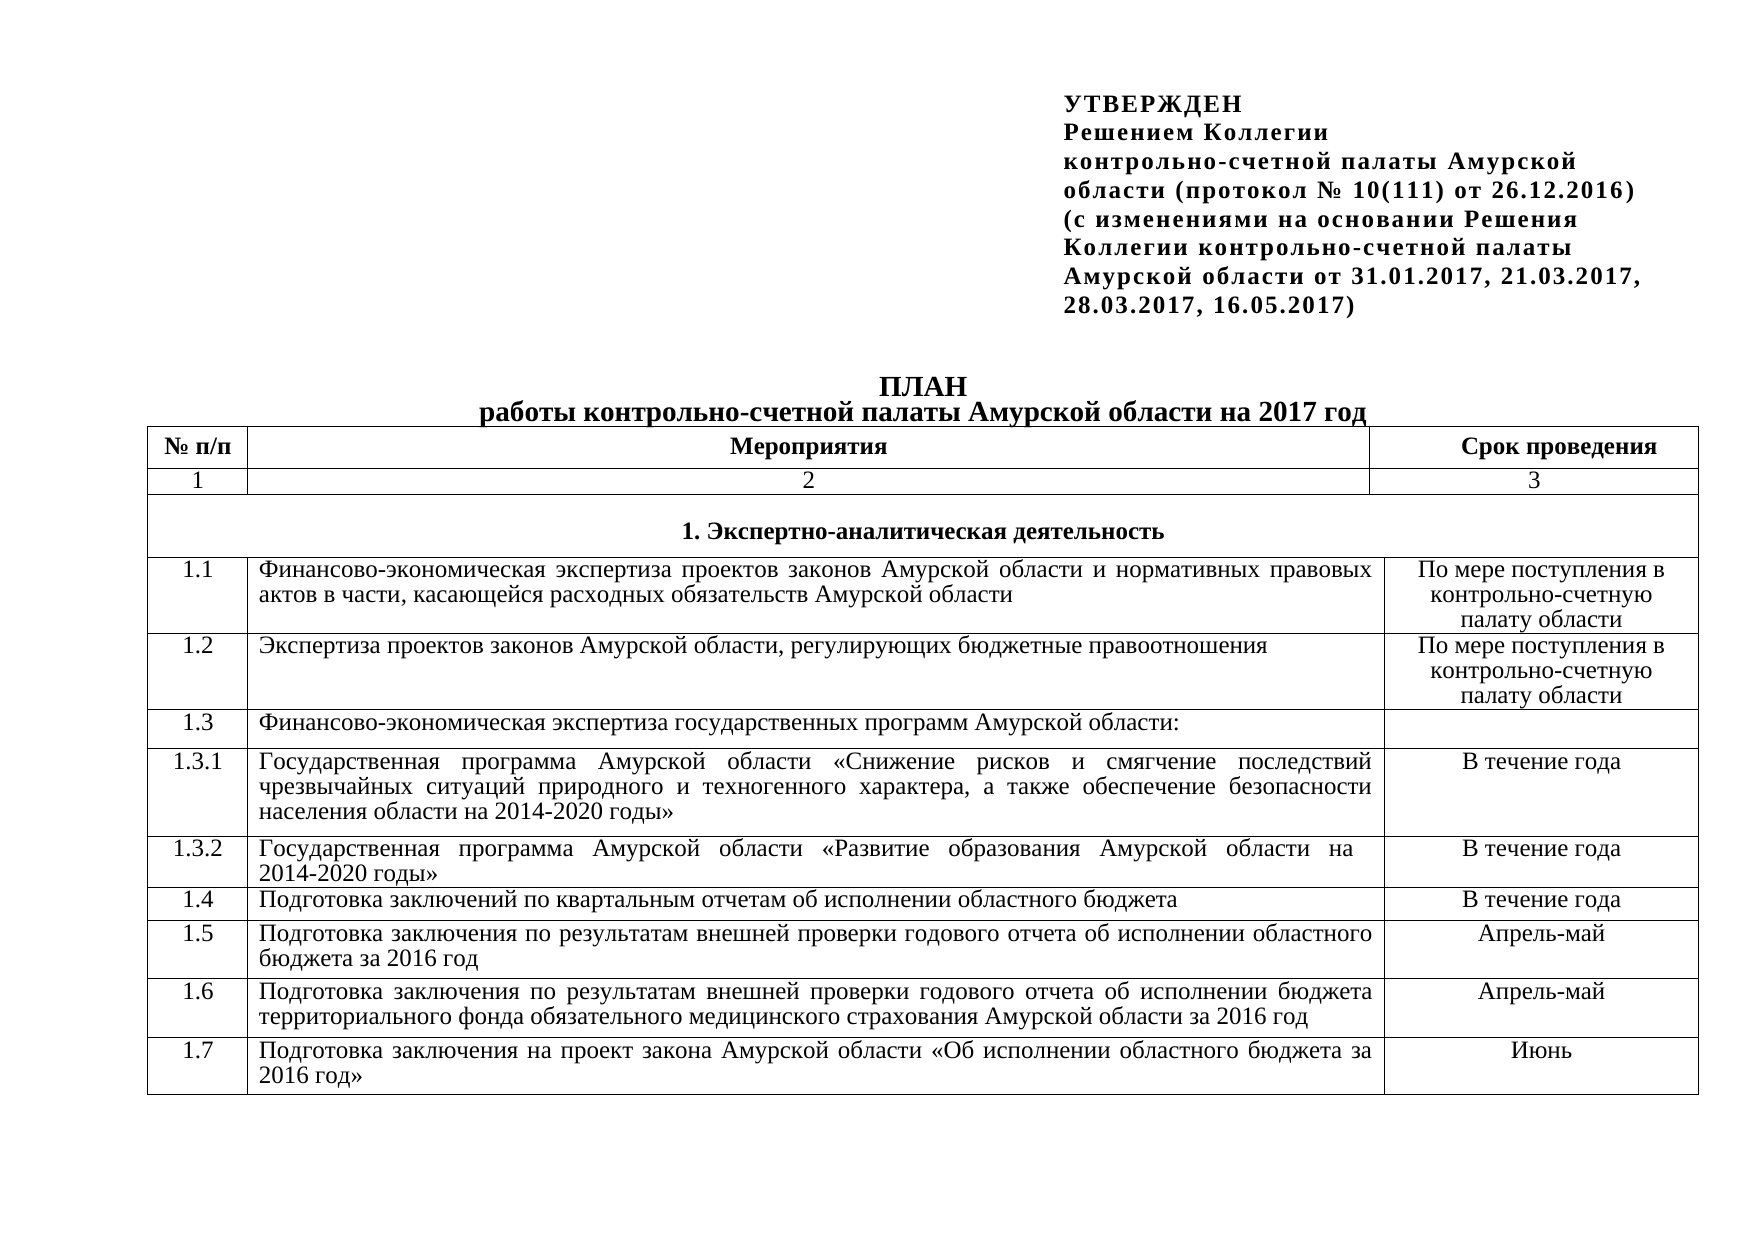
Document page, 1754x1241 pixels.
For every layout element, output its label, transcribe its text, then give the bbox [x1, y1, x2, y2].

table_cell Экспертиза проектов законов Амурской области, регулирующих бюджетные правоотношения [248, 634, 1384, 709]
table_cell Подготовка заключения по результатам внешней проверки годового отчета об исполнении бюджета территориального фонда обязательного медицинского страхования Амурской области за 2016 год [248, 979, 1384, 1037]
table_cell 1.4 [148, 888, 247, 920]
table_cell Апрель-май [1385, 979, 1698, 1037]
table_cell Государственная программа Амурской области «Развитие образования Амурской области на 2014-2020 годы» [248, 837, 1384, 887]
text контрольно-счетной палаты Амурской [1063, 146, 1698, 175]
text области (протокол № 10(111) от 26.12.2016) [1063, 175, 1698, 204]
table_cell Финансово-экономическая экспертиза государственных программ Амурской области: [248, 710, 1384, 748]
table_cell 1.3.2 [148, 837, 247, 887]
table_cell В течение года [1385, 749, 1698, 836]
table_cell Подготовка заключения на проект закона Амурской области «Об исполнении областного бюджета за 2016 год» [248, 1038, 1384, 1094]
table_cell В течение года [1385, 888, 1698, 920]
table_header № п/п [148, 427, 247, 467]
table_cell 1 [148, 469, 247, 493]
table_cell 1.3.1 [148, 749, 247, 836]
table_cell 3 [1370, 469, 1698, 493]
table_cell 1.6 [148, 979, 247, 1037]
text Решением Коллегии [1063, 117, 1698, 146]
text работы контрольно-счетной палаты Амурской области на 2017 год [148, 401, 1698, 426]
table_cell 1.3 [148, 710, 247, 748]
text ПЛАН [148, 376, 1698, 401]
table_header Мероприятия [248, 427, 1369, 467]
table_cell По мере поступления в контрольно-счетную палату области [1385, 558, 1698, 633]
table_cell Июнь [1385, 1038, 1698, 1094]
table_cell Подготовка заключений по квартальным отчетам об исполнении областного бюджета [248, 888, 1384, 920]
table_cell 1.7 [148, 1038, 247, 1094]
text (с изменениями на основании Решения Коллегии контрольно-счетной палаты Амурской области от 31.01.2017, 21.03.2017, 28.03.2017, 16.05.2017) [1063, 204, 1698, 319]
table_cell 2 [248, 469, 1369, 493]
table_cell 1.5 [148, 921, 247, 978]
table_cell 1.1 [148, 558, 247, 633]
table_cell Государственная программа Амурской области «Снижение рисков и смягчение последствий чрезвычайных ситуаций природного и техногенного характера, а также обеспечение безопасности населения области на 2014-2020 годы» [248, 749, 1384, 836]
table_cell В течение года [1385, 837, 1698, 887]
table_header Срок проведения [1370, 427, 1698, 467]
table_cell Финансово-экономическая экспертиза проектов законов Амурской области и нормативных правовых актов в части, касающейся расходных обязательств Амурской области [248, 558, 1384, 633]
table_cell Апрель-май [1385, 921, 1698, 978]
table_cell 1.2 [148, 634, 247, 709]
table_cell Подготовка заключения по результатам внешней проверки годового отчета об исполнении областного бюджета за 2016 год [248, 921, 1384, 978]
table_cell 1. Экспертно-аналитическая деятельность [148, 495, 1698, 557]
text УТВЕРЖДЕН [1063, 89, 1698, 117]
table_cell По мере поступления в контрольно-счетную палату области [1385, 634, 1698, 709]
table_cell [1385, 710, 1698, 748]
